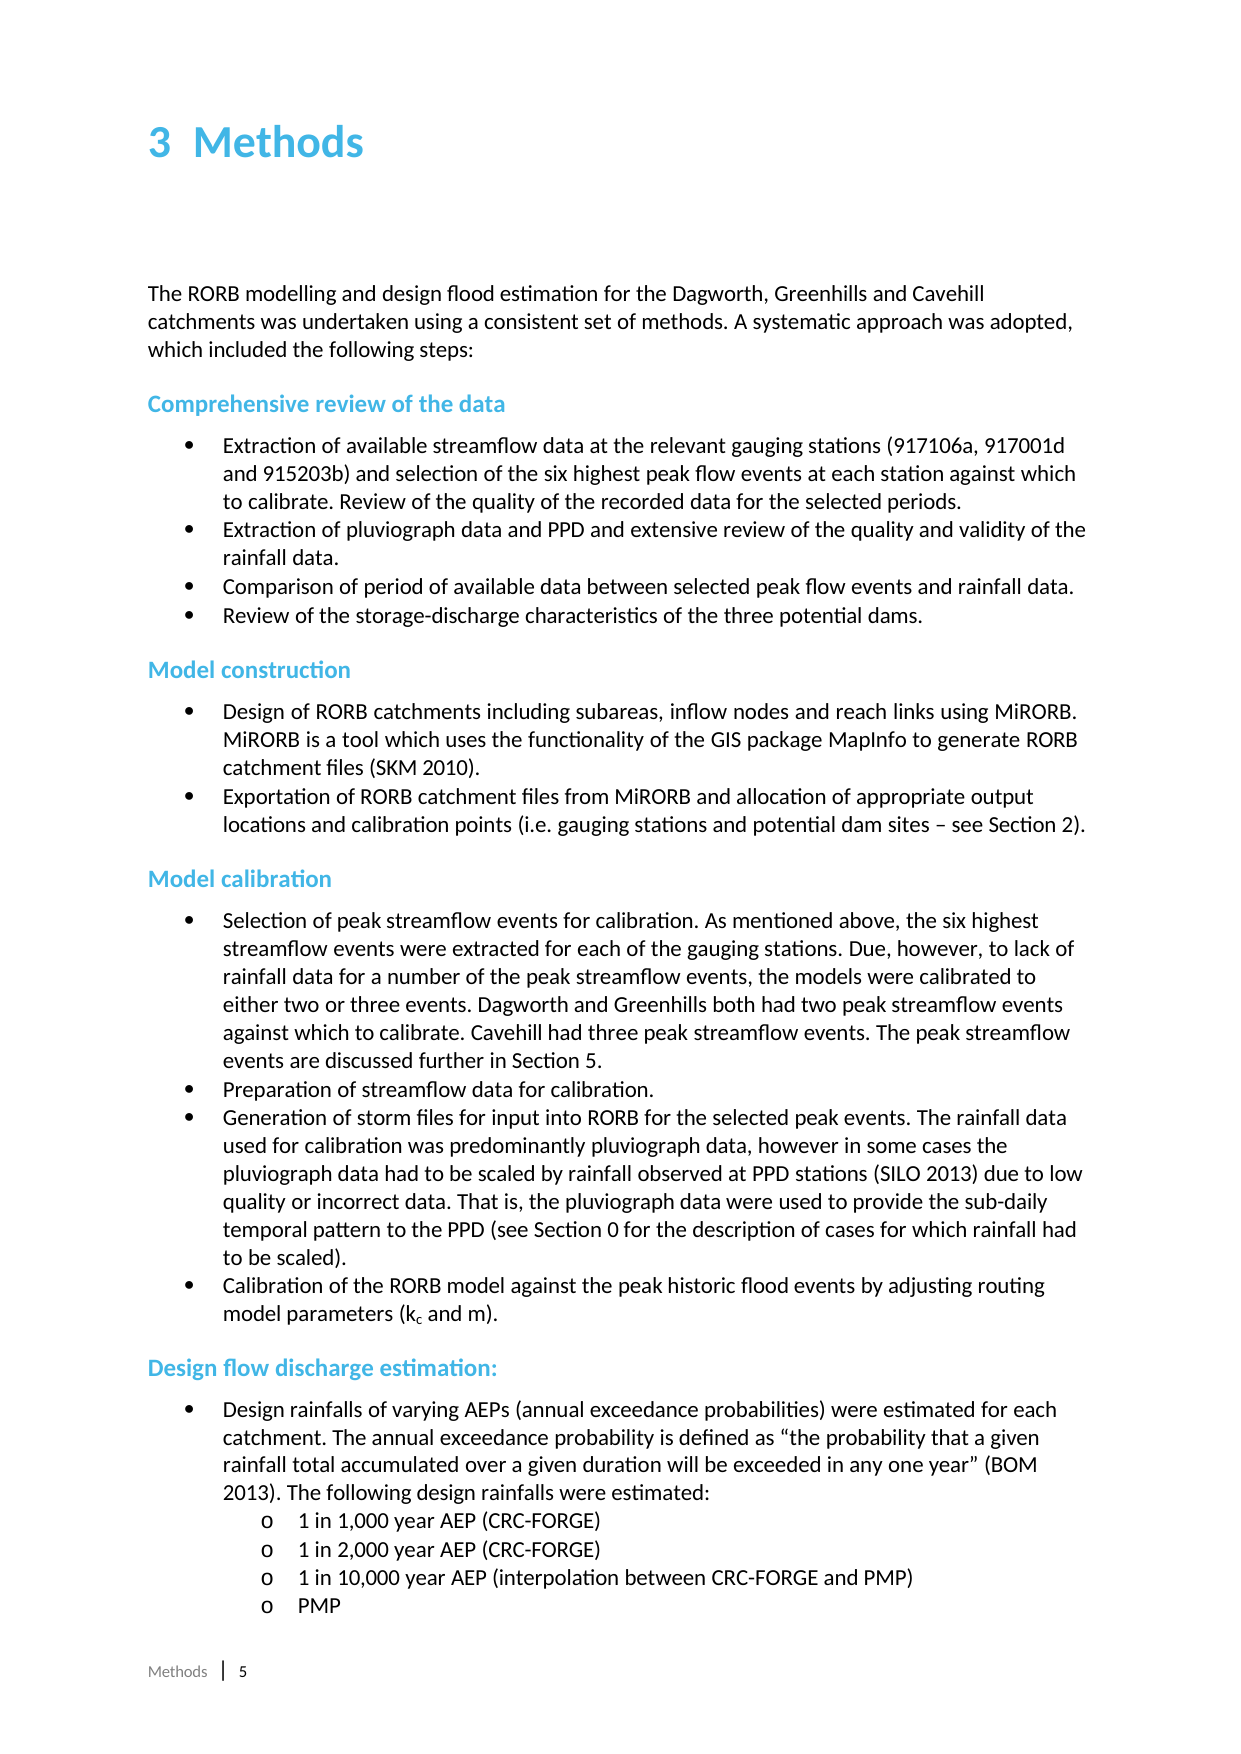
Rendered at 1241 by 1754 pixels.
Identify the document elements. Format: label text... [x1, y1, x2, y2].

list Extraction of pluviograph data and PPD and extensive review of the quality and validity of the rainfall data. [185, 515, 1092, 571]
text The RORB modelling and design flood estimation for the Dagworth, Greenhills and Cavehill catchments was undertaken using a consistent set of methods. A systematic approach was adopted, which included the following steps: [148, 279, 1087, 363]
list 1 in 2,000 year AEP (CRC-FORGE) [260, 1534, 1105, 1563]
list Preparation of streamflow data for calibration. [185, 1074, 1105, 1103]
list Design of RORB catchments including subareas, inflow nodes and reach links using MiRORB. MiRORB is a tool which uses the functionality of the GIS package MapInfo to generate RORB catchment files (SKM 2010). [185, 697, 1078, 781]
text Methods | 5 [148, 1656, 1105, 1683]
list 1 in 10,000 year AEP (interpolation between CRC-FORGE and PMP) [260, 1563, 1105, 1591]
list PMP [260, 1591, 1105, 1619]
subtitle Model construction [148, 654, 1105, 685]
list Exportation of RORB catchment files from MiRORB and allocation of appropriate output locations and calibration points (i.e. gauging stations and potential dam sites – see Section 2). [185, 782, 1087, 838]
list Comparison of period of available data between selected peak flow events and rainfall data. [185, 571, 1105, 600]
subtitle Comprehensive review of the data [148, 388, 1105, 419]
list Extraction of available streamflow data at the relevant gauging stations (917106a, 917001d and 915203b) and selection of the six highest peak flow events at each station against which to calibrate. Review of the quality of the recorded data for the selected periods. [185, 431, 1079, 515]
subtitle Design flow discharge estimation: [148, 1352, 1105, 1383]
list Design rainfalls of varying AEPs (annual exceedance probabilities) were estimated for each catchment. The annual exceedance probability is defined as “the probability that a given rainfall total accumulated over a given duration will be exceeded in any one year” (BOM 2013). The following design rainfalls were estimated: [185, 1395, 1064, 1506]
subtitle Model calibration [148, 863, 1105, 894]
list Methods [148, 114, 1105, 169]
list Review of the storage-discharge characteristics of the three potential dams. [185, 600, 1105, 629]
list Generation of storm files for input into RORB for the selected peak events. The rainfall data used for calibration was predominantly pluviograph data, however in some cases the pluviograph data had to be scaled by rainfall observed at PPD stations (SILO 2013) due to low quality or incorrect data. That is, the pluviograph data were used to provide the sub-daily temporal pattern to the PPD (see Section 0 for the description of cases for which rainfall had to be scaled). [185, 1103, 1087, 1272]
list 1 in 1,000 year AEP (CRC-FORGE) [260, 1506, 1105, 1534]
list Selection of peak streamflow events for calibration. As mentioned above, the six highest streamflow events were extracted for each of the gauging stations. Due, however, to lack of rainfall data for a number of the peak streamflow events, the models were calibrated to either two or three events. Dagworth and Greenhills both had two peak streamflow events against which to calibrate. Cavehill had three peak streamflow events. The peak streamflow events are discussed further in Section 5. [185, 906, 1079, 1074]
list Calibration of the RORB model against the peak historic flood events by adjusting routing model parameters (kc and m). [185, 1272, 1051, 1328]
